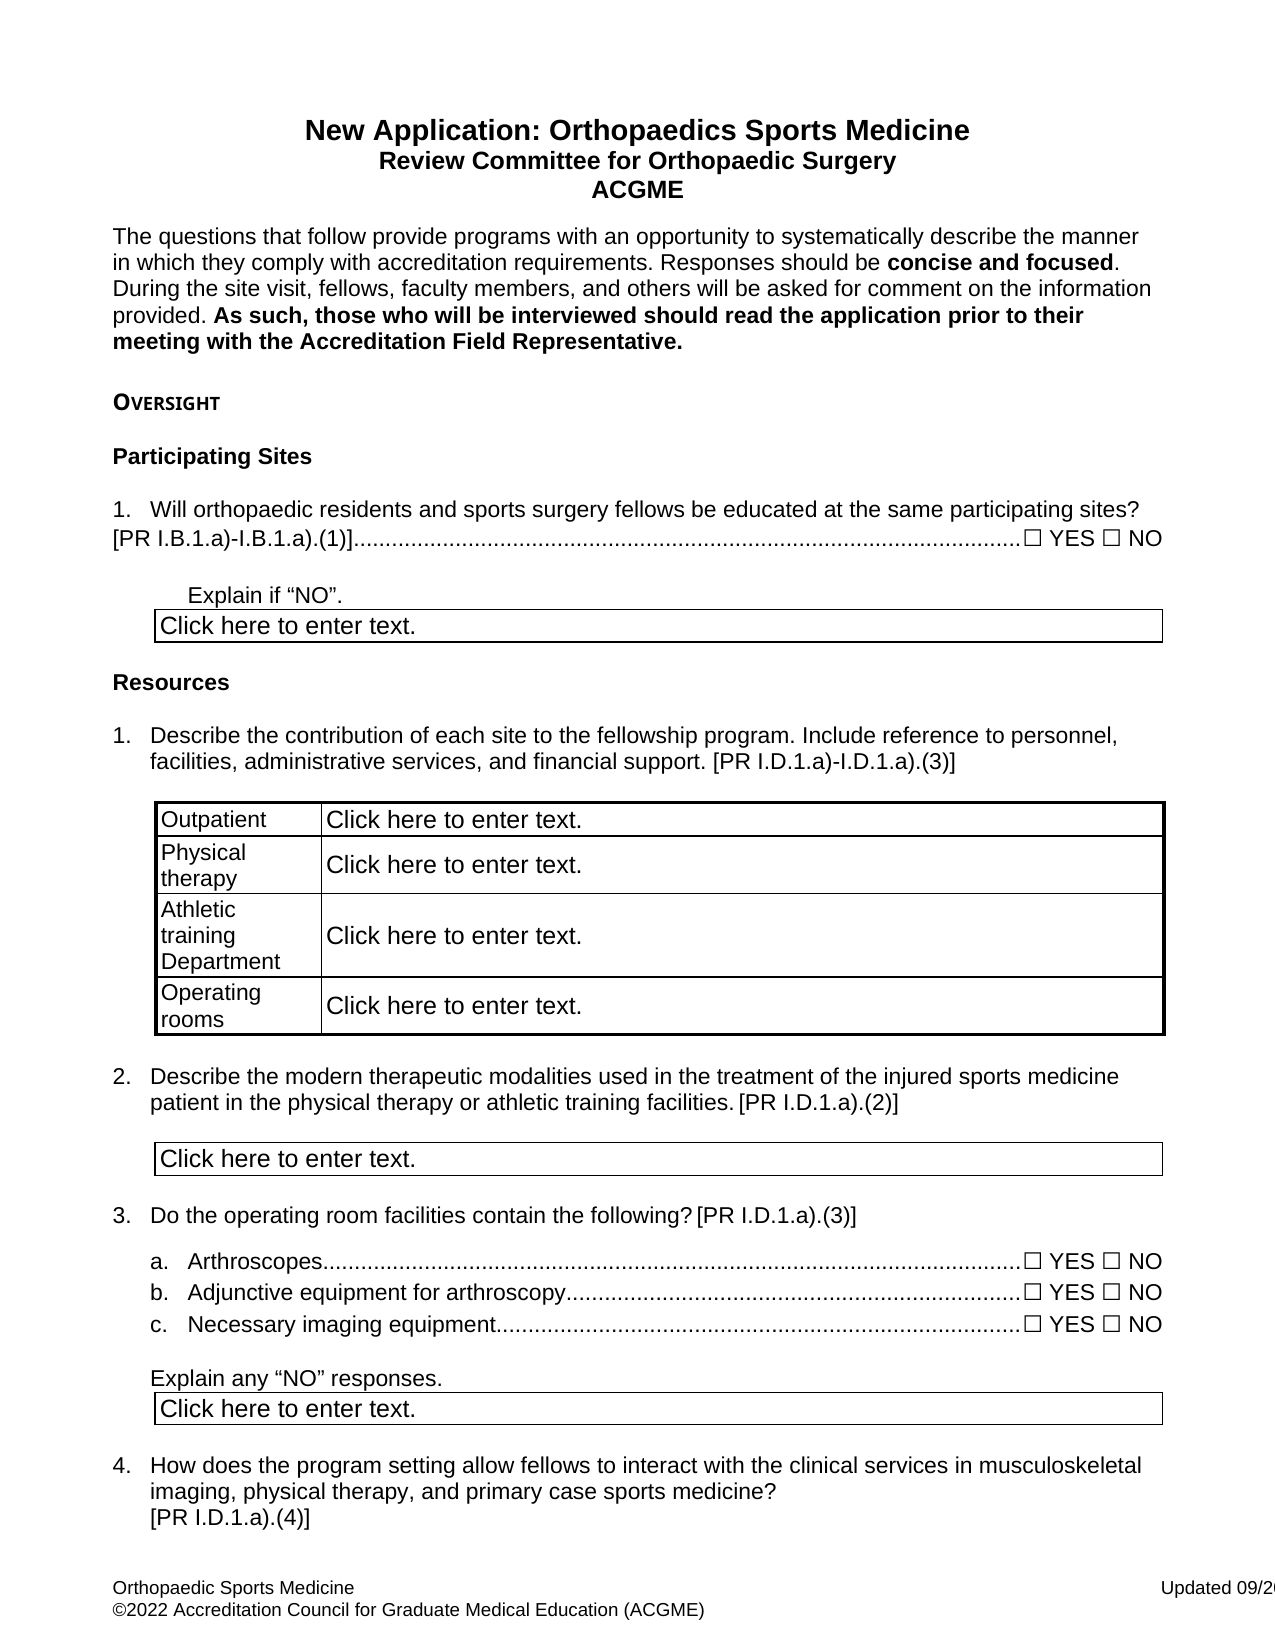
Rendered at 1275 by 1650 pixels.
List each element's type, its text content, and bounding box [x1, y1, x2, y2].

list Necessary imaging equipment YES NO [150, 1308, 1162, 1339]
text New Application: Orthopaedics Sports Medicine [112, 112, 1162, 146]
text Participating Sites [112, 443, 1162, 470]
text Resources [112, 669, 1162, 695]
list Adjunctive equipment for arthroscopy YES NO [150, 1276, 1162, 1308]
text [PR I.B.1.a)-I.B.1.a).(1)] YES NO [112, 522, 1162, 554]
text Review Committee for Orthopaedic Surgery [112, 146, 1162, 175]
table_cell Operating rooms [158, 978, 321, 1033]
list Describe the contribution of each site to the fellowship program. Include reference to personnel, facilities, administrative services, and financial support. [PR I.D.1.a)-I.D.1.a).(3)] [112, 722, 1162, 774]
table_header Outpatient [158, 804, 321, 835]
table_cell Athletic training Department [158, 894, 321, 976]
text The questions that follow provide programs with an opportunity to systematically describe the manner in which they comply with accreditation requirements. Responses should be concise and focused. During the site visit, fellows, faculty members, and others will be asked for comment on the information provided. As such, those who will be interviewed should read the application prior to their meeting with the Accreditation Field Representative. [112, 223, 1162, 354]
list Describe the modern therapeutic modalities used in the treatment of the injured sports medicine patient in the physical therapy or athletic training facilities. [PR I.D.1.a).(2)] [112, 1063, 1162, 1116]
text Oversight [112, 386, 1162, 417]
list Arthroscopes YES NO [150, 1245, 1162, 1276]
text Explain if “NO”. [112, 582, 1162, 609]
list Do the operating room facilities contain the following? [PR I.D.1.a).(3)] [112, 1202, 1162, 1228]
list Will orthopaedic residents and sports surgery fellows be educated at the same participating sites? [112, 496, 1162, 522]
table_cell Physical therapy [158, 837, 321, 893]
text [PR I.D.1.a).(4)] [150, 1504, 1162, 1531]
list How does the program setting allow fellows to interact with the clinical services in musculoskeletal imaging, physical therapy, and primary case sports medicine? [112, 1452, 1162, 1504]
text Explain any “NO” responses. [150, 1365, 1162, 1392]
text ACGME [112, 175, 1162, 203]
